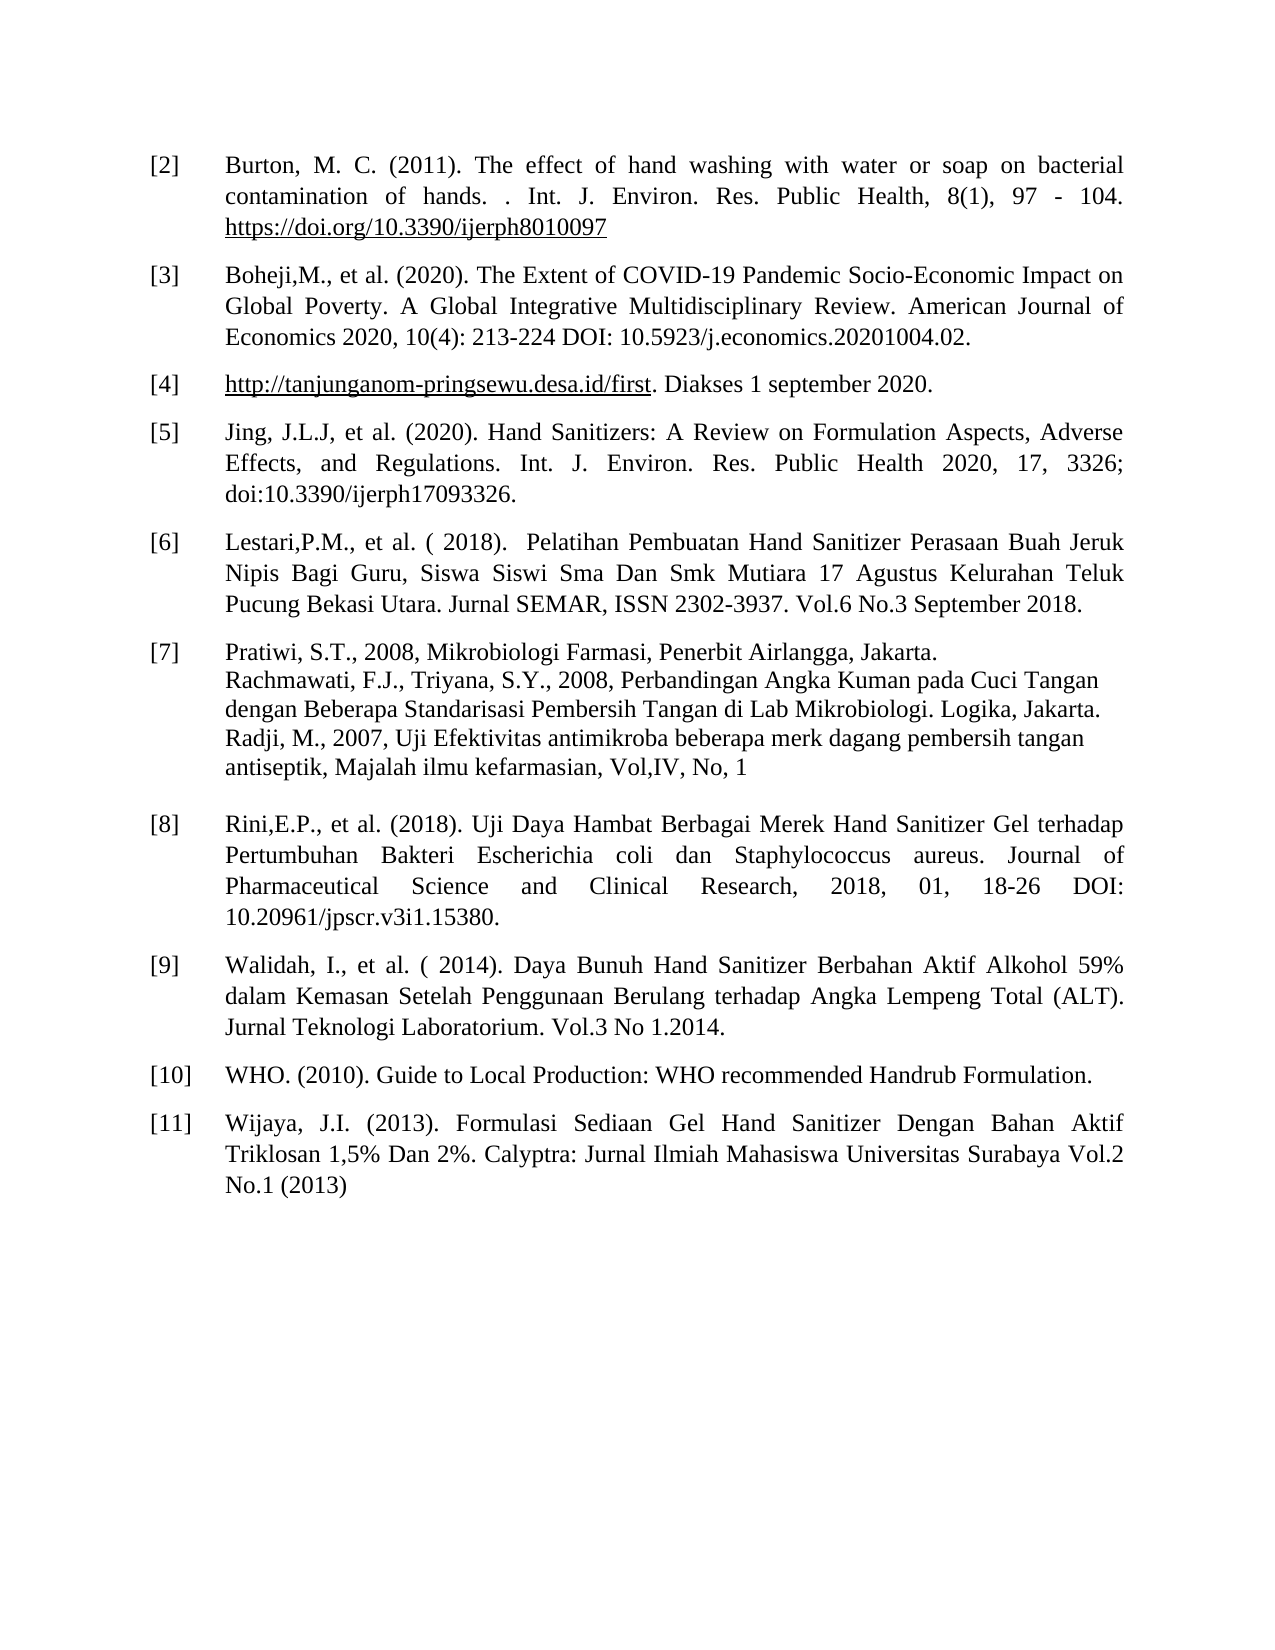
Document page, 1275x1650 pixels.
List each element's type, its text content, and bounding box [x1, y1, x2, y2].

text [7] Pratiwi, S.T., 2008, Mikrobiologi Farmasi, Penerbit Airlangga, Jakarta. [150, 637, 1125, 666]
text [10] WHO. (2010). Guide to Local Production: WHO recommended Handrub Formulation. [150, 1060, 1125, 1089]
text dengan Beberapa Standarisasi Pembersih Tangan di Lab Mikrobiologi. Logika, Jakarta. [225, 694, 1125, 723]
text [4] http://tanjunganom-pringsewu.desa.id/first. Diakses 1 september 2020. [150, 369, 1125, 398]
text [8] Rini,E.P., et al. (2018). Uji Daya Hambat Berbagai Merek Hand Sanitizer Gel terhadap Pertumbuhan Bakteri Escherichia coli dan Staphylococcus aureus. Journal of Pharmaceutical Science and Clinical Research, 2018, 01, 18-26 DOI: 10.20961/jpscr.v3i1.15380. [150, 809, 1125, 931]
text [2] Burton, M. C. (2011). The effect of hand washing with water or soap on bacterial contamination of hands. . Int. J. Environ. Res. Public Health, 8(1), 97 - 104. https://doi.org/10.3390/ijerph8010097 [150, 150, 1125, 241]
text [6] Lestari,P.M., et al. ( 2018). Pelatihan Pembuatan Hand Sanitizer Perasaan Buah Jeruk Nipis Bagi Guru, Siswa Siswi Sma Dan Smk Mutiara 17 Agustus Kelurahan Teluk Pucung Bekasi Utara. Jurnal SEMAR, ISSN 2302-3937. Vol.6 No.3 September 2018. [150, 527, 1125, 618]
text antiseptik, Majalah ilmu kefarmasian, Vol,IV, No, 1 [225, 752, 1125, 781]
text Rachmawati, F.J., Triyana, S.Y., 2008, Perbandingan Angka Kuman pada Cuci Tangan [225, 666, 1125, 694]
text [5] Jing, J.L.J, et al. (2020). Hand Sanitizers: A Review on Formulation Aspects, Adverse Effects, and Regulations. Int. J. Environ. Res. Public Health 2020, 17, 3326; doi:10.3390/ijerph17093326. [150, 417, 1125, 508]
text [9] Walidah, I., et al. ( 2014). Daya Bunuh Hand Sanitizer Berbahan Aktif Alkohol 59% dalam Kemasan Setelah Penggunaan Berulang terhadap Angka Lempeng Total (ALT). Jurnal Teknologi Laboratorium. Vol.3 No 1.2014. [150, 950, 1125, 1041]
text Radji, M., 2007, Uji Efektivitas antimikroba beberapa merk dagang pembersih tangan [225, 723, 1125, 752]
text [3] Boheji,M., et al. (2020). The Extent of COVID-19 Pandemic Socio-Economic Impact on Global Poverty. A Global Integrative Multidisciplinary Review. American Journal of Economics 2020, 10(4): 213-224 DOI: 10.5923/j.economics.20201004.02. [150, 260, 1125, 351]
text [11] Wijaya, J.I. (2013). Formulasi Sediaan Gel Hand Sanitizer Dengan Bahan Aktif Triklosan 1,5% Dan 2%. Calyptra: Jurnal Ilmiah Mahasiswa Universitas Surabaya Vol.2 No.1 (2013) [150, 1108, 1125, 1198]
